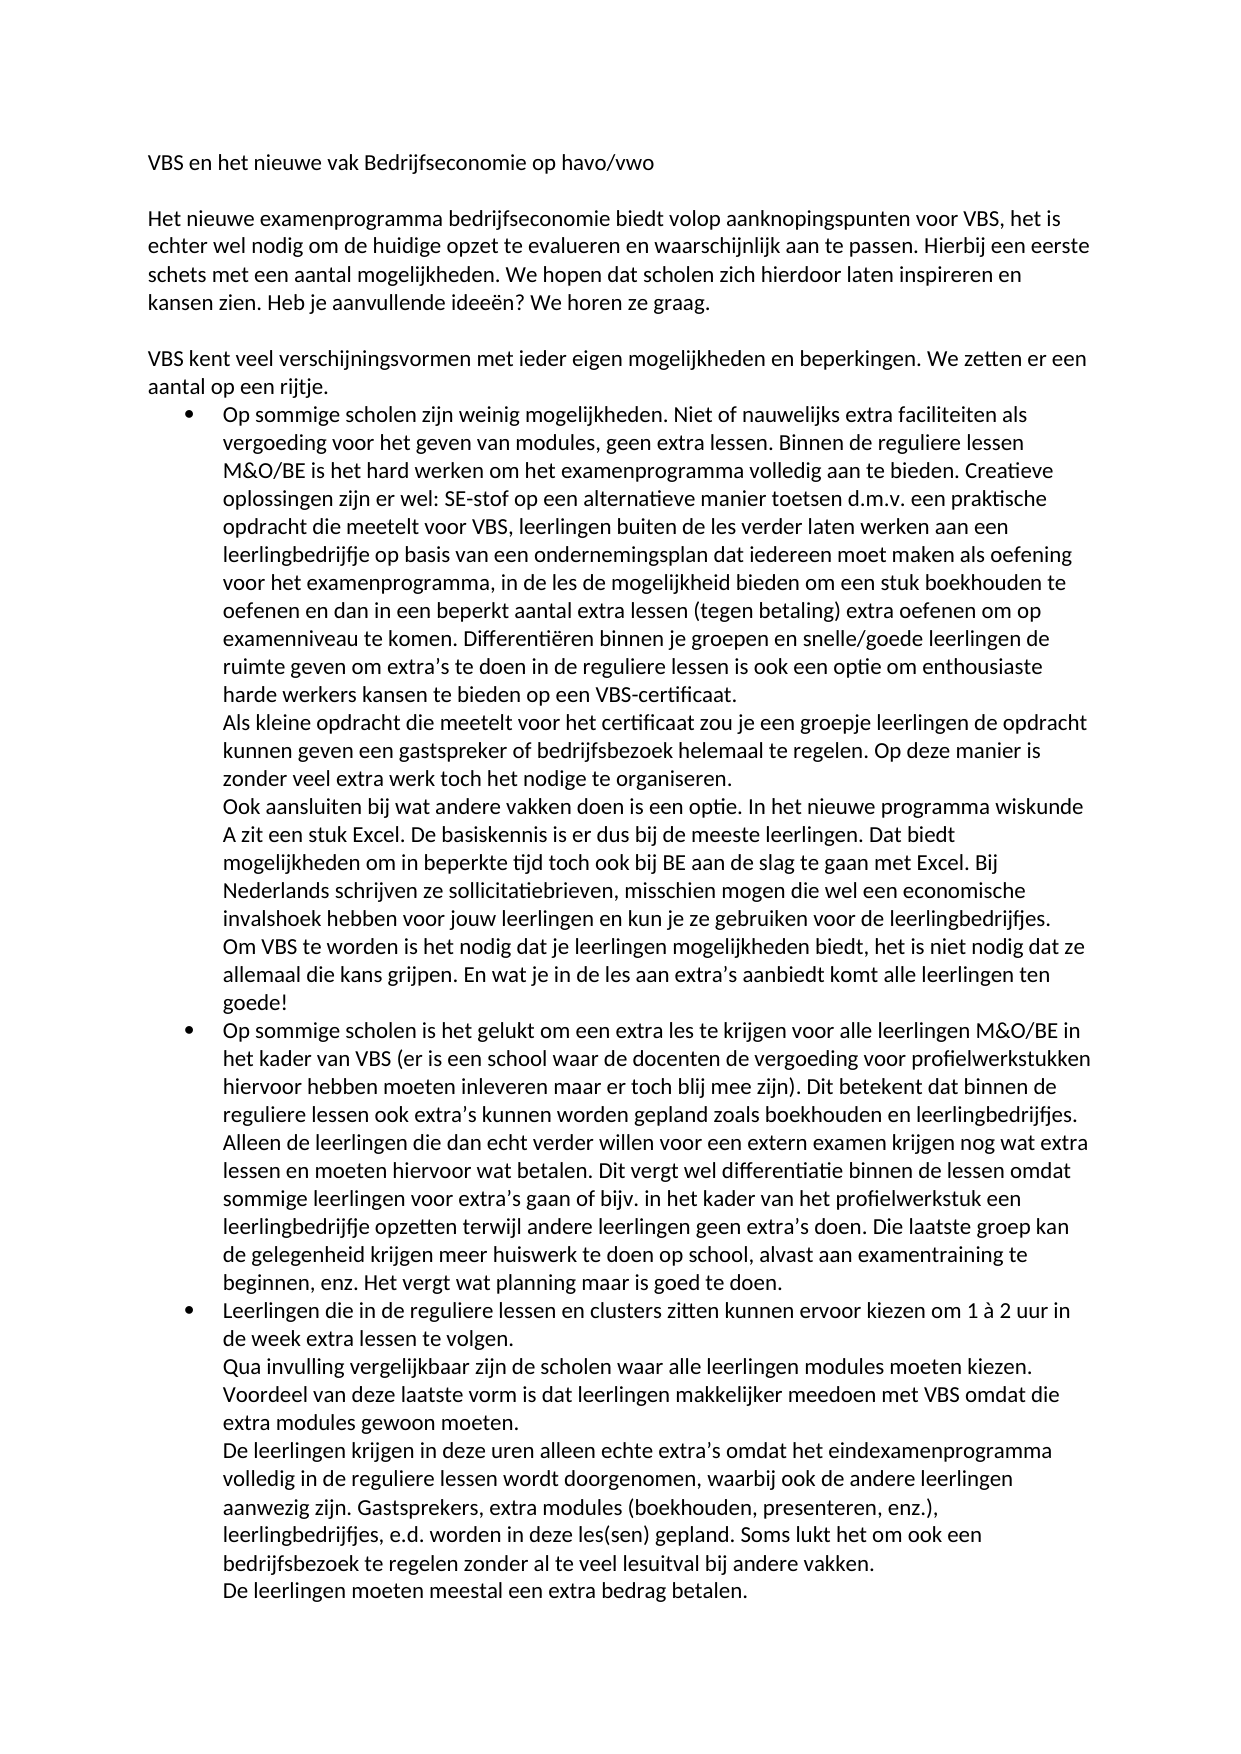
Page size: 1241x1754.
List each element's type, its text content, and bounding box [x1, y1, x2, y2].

list Om VBS te worden is het nodig dat je leerlingen mogelijkheden biedt, het is niet nodig dat ze allemaal die kans grijpen. En wat je in de les aan extra’s aanbiedt komt alle leerlingen ten goede! [223, 932, 1093, 1016]
list Leerlingen die in de reguliere lessen en clusters zitten kunnen ervoor kiezen om 1 à 2 uur in de week extra lessen te volgen. [185, 1296, 1093, 1352]
list Op sommige scholen is het gelukt om een extra les te krijgen voor alle leerlingen M&O/BE in het kader van VBS (er is een school waar de docenten de vergoeding voor profielwerkstukken hiervoor hebben moeten inleveren maar er toch blij mee zijn). Dit betekent dat binnen de reguliere lessen ook extra’s kunnen worden gepland zoals boekhouden en leerlingbedrijfjes. Alleen de leerlingen die dan echt verder willen voor een extern examen krijgen nog wat extra lessen en moeten hiervoor wat betalen. Dit vergt wel differentiatie binnen de lessen omdat sommige leerlingen voor extra’s gaan of bijv. in het kader van het profielwerkstuk een leerlingbedrijfje opzetten terwijl andere leerlingen geen extra’s doen. Die laatste groep kan de gelegenheid krijgen meer huiswerk te doen op school, alvast aan examentraining te beginnen, enz. Het vergt wat planning maar is goed te doen. [185, 1016, 1093, 1296]
list Op sommige scholen zijn weinig mogelijkheden. Niet of nauwelijks extra faciliteiten als vergoeding voor het geven van modules, geen extra lessen. Binnen de reguliere lessen M&O/BE is het hard werken om het examenprogramma volledig aan te bieden. Creatieve oplossingen zijn er wel: SE-stof op een alternatieve manier toetsen d.m.v. een praktische opdracht die meetelt voor VBS, leerlingen buiten de les verder laten werken aan een leerlingbedrijfje op basis van een ondernemingsplan dat iedereen moet maken als oefening voor het examenprogramma, in de les de mogelijkheid bieden om een stuk boekhouden te oefenen en dan in een beperkt aantal extra lessen (tegen betaling) extra oefenen om op examenniveau te komen. Differentiëren binnen je groepen en snelle/goede leerlingen de ruimte geven om extra’s te doen in de reguliere lessen is ook een optie om enthousiaste harde werkers kansen te bieden op een VBS-certificaat. [185, 400, 1093, 708]
list De leerlingen krijgen in deze uren alleen echte extra’s omdat het eindexamenprogramma volledig in de reguliere lessen wordt doorgenomen, waarbij ook de andere leerlingen aanwezig zijn. Gastsprekers, extra modules (boekhouden, presenteren, enz.), leerlingbedrijfjes, e.d. worden in deze les(sen) gepland. Soms lukt het om ook een bedrijfsbezoek te regelen zonder al te veel lesuitval bij andere vakken. [223, 1437, 1093, 1577]
list Ook aansluiten bij wat andere vakken doen is een optie. In het nieuwe programma wiskunde A zit een stuk Excel. De basiskennis is er dus bij de meeste leerlingen. Dat biedt mogelijkheden om in beperkte tijd toch ook bij BE aan de slag te gaan met Excel. Bij Nederlands schrijven ze sollicitatiebrieven, misschien mogen die wel een economische invalshoek hebben voor jouw leerlingen en kun je ze gebruiken voor de leerlingbedrijfjes. [223, 792, 1093, 932]
text VBS en het nieuwe vak Bedrijfseconomie op havo/vwo [148, 148, 1093, 176]
list Qua invulling vergelijkbaar zijn de scholen waar alle leerlingen modules moeten kiezen. Voordeel van deze laatste vorm is dat leerlingen makkelijker meedoen met VBS omdat die extra modules gewoon moeten. [223, 1352, 1093, 1437]
list De leerlingen moeten meestal een extra bedrag betalen. [223, 1577, 1093, 1605]
text Het nieuwe examenprogramma bedrijfseconomie biedt volop aanknopingspunten voor VBS, het is echter wel nodig om de huidige opzet te evalueren en waarschijnlijk aan te passen. Hierbij een eerste schets met een aantal mogelijkheden. We hopen dat scholen zich hierdoor laten inspireren en kansen zien. Heb je aanvullende ideeën? We horen ze graag. [148, 204, 1093, 316]
list Als kleine opdracht die meetelt voor het certificaat zou je een groepje leerlingen de opdracht kunnen geven een gastspreker of bedrijfsbezoek helemaal te regelen. Op deze manier is zonder veel extra werk toch het nodige te organiseren. [223, 708, 1093, 792]
text VBS kent veel verschijningsvormen met ieder eigen mogelijkheden en beperkingen. We zetten er een aantal op een rijtje. [148, 344, 1093, 400]
